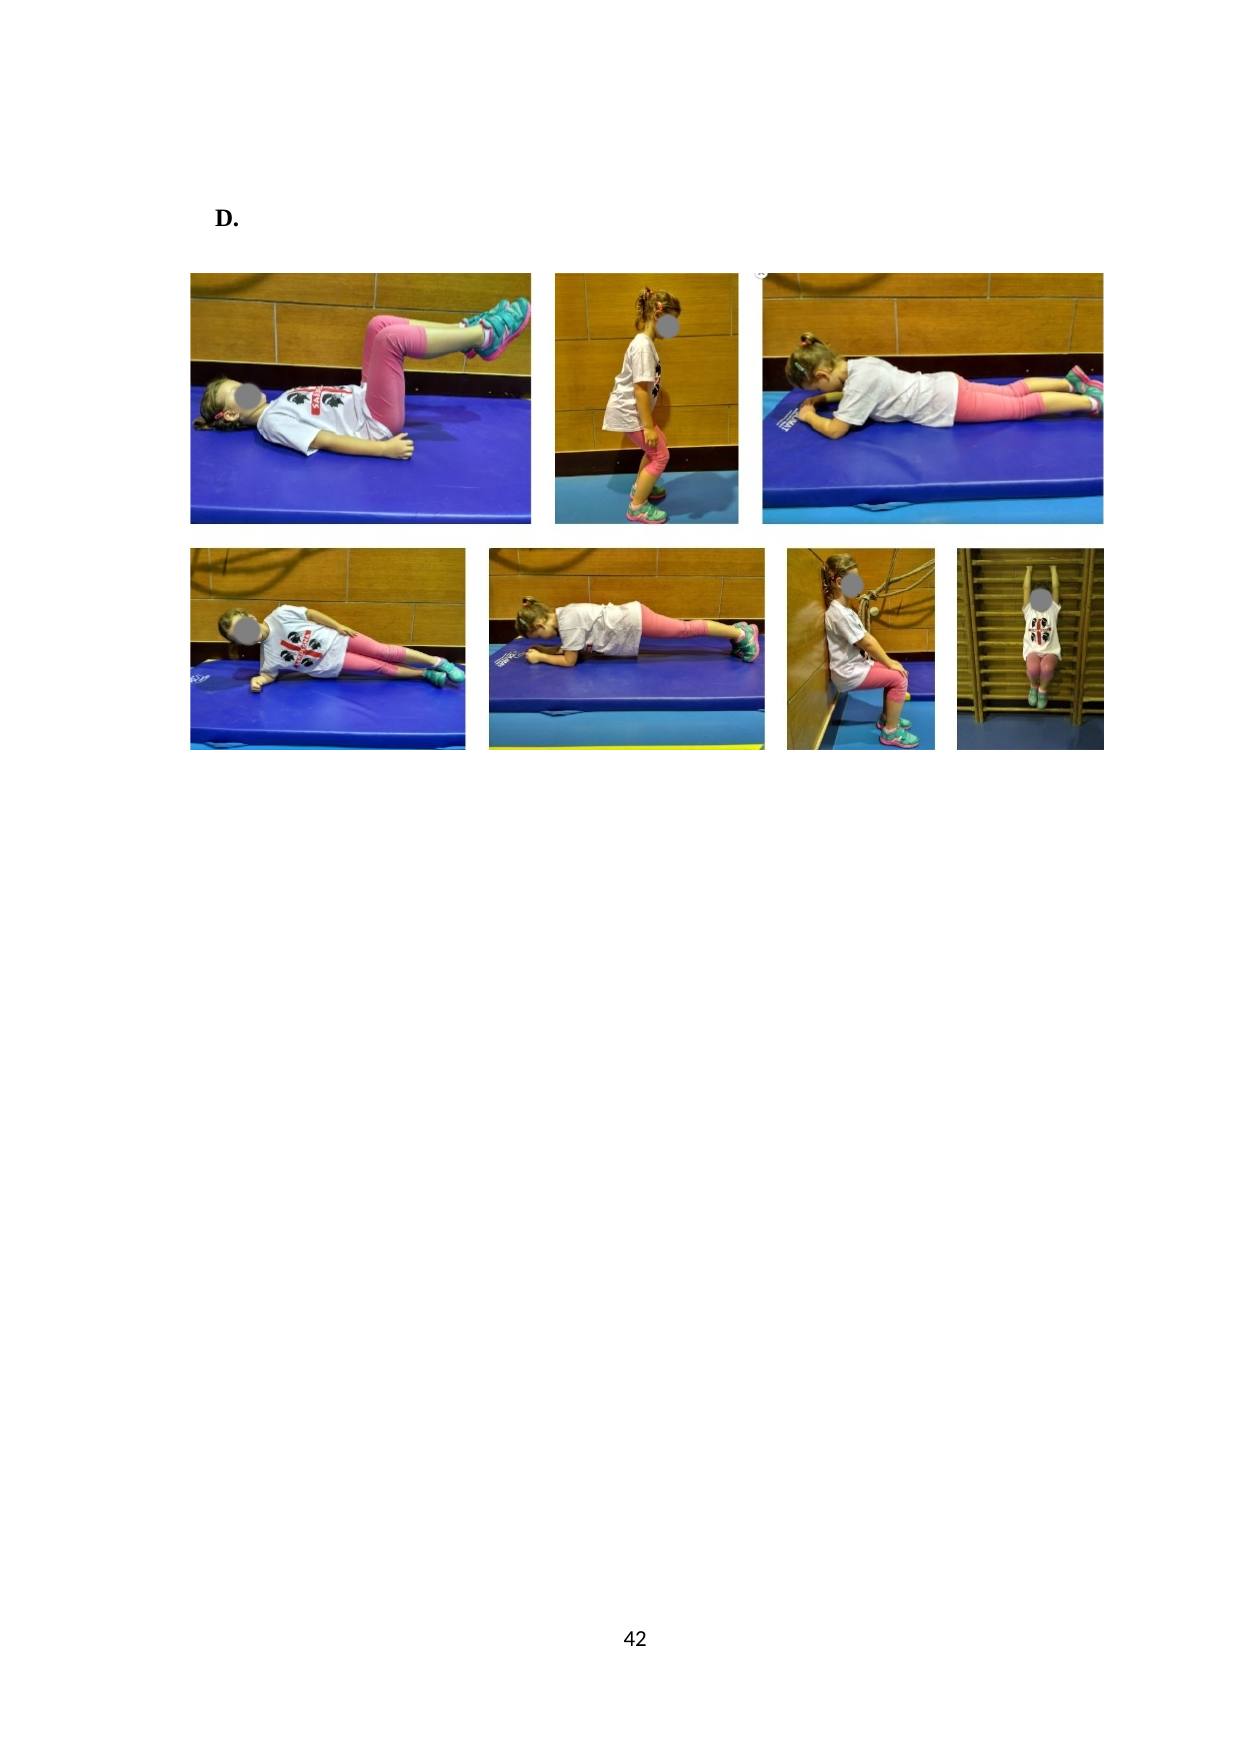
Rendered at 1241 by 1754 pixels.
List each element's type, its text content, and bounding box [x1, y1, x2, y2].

text D. [215, 203, 1092, 232]
picture [190, 273, 1104, 750]
